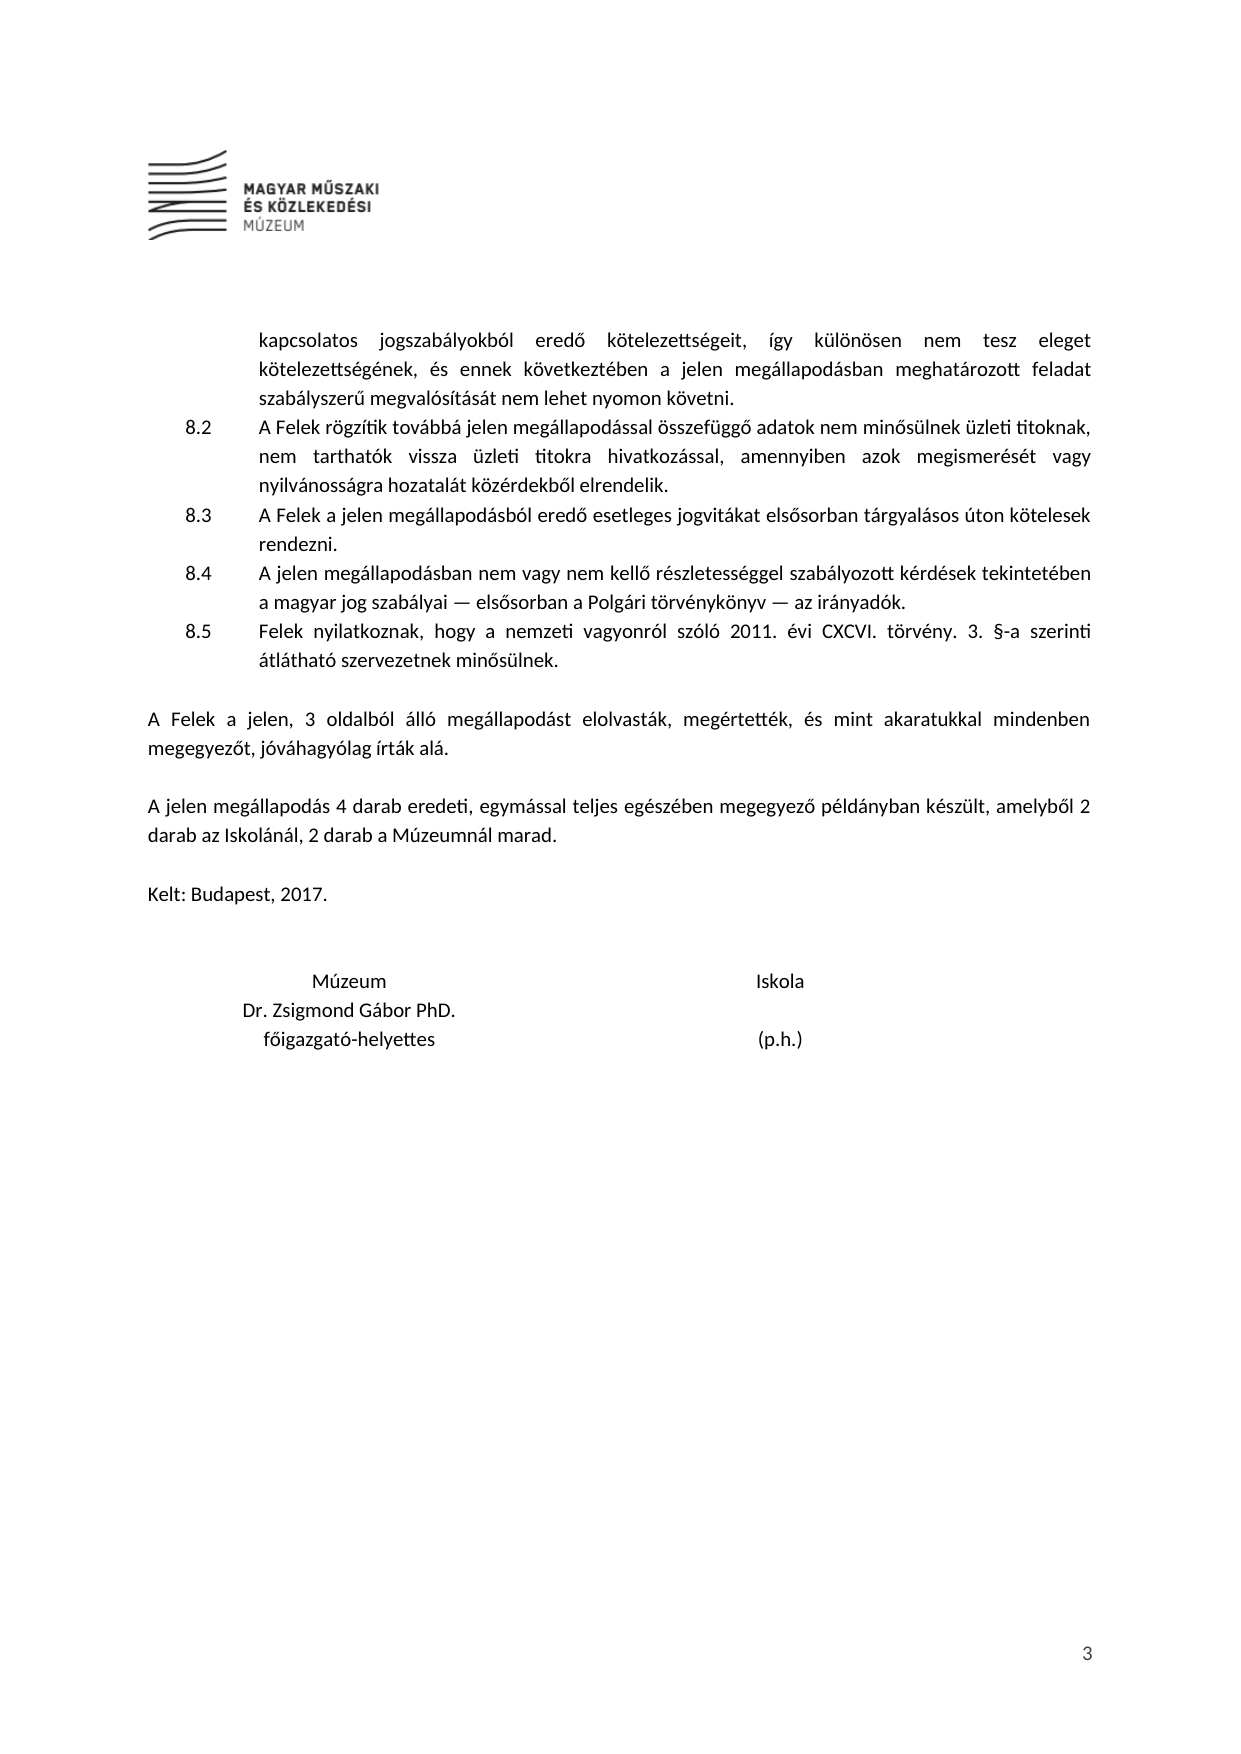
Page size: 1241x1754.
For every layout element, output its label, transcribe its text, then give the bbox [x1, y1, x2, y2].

table_header Iskola [558, 969, 1002, 997]
table_header Múzeum [140, 969, 558, 997]
text A Felek a jelen, 3 oldalból álló megállapodást elolvasták, megértették, és mint akaratukkal mindenben megegyezőt, jóváhagyólag írták alá. [148, 706, 1092, 761]
list A Felek a jelen megállapodásból eredő esetleges jogvitákat elsősorban tárgyalásos úton kötelesek rendezni. [185, 502, 1092, 556]
text A jelen megállapodás 4 darab eredeti, egymással teljes egészében megegyező példányban készült, amelyből 2 darab az Iskolánál, 2 darab a Múzeumnál marad. [148, 793, 1092, 848]
list A Felek rögzítik továbbá jelen megállapodással összefüggő adatok nem minősülnek üzleti titoknak, nem tarthatók vissza üzleti titokra hivatkozással, amennyiben azok megismerését vagy nyilvánosságra hozatalát közérdekből elrendelik. [185, 414, 1092, 498]
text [259, 327, 1092, 411]
text Kelt: Budapest, 2017. [148, 881, 1092, 906]
table_cell Dr. Zsigmond Gábor PhD. főigazgató-helyettes [140, 998, 558, 1056]
list Felek nyilatkoznak, hogy a nemzeti vagyonról szóló 2011. évi CXCVI. törvény. 3. §-a szerinti átlátható szervezetnek minősülnek. [185, 618, 1092, 673]
table_cell (p.h.) [558, 998, 1002, 1056]
list A jelen megállapodásban nem vagy nem kellő részletességgel szabályozott kérdések tekintetében a magyar jog szabályai — elsősorban a Polgári törvénykönyv — az irányadók. [185, 560, 1092, 615]
